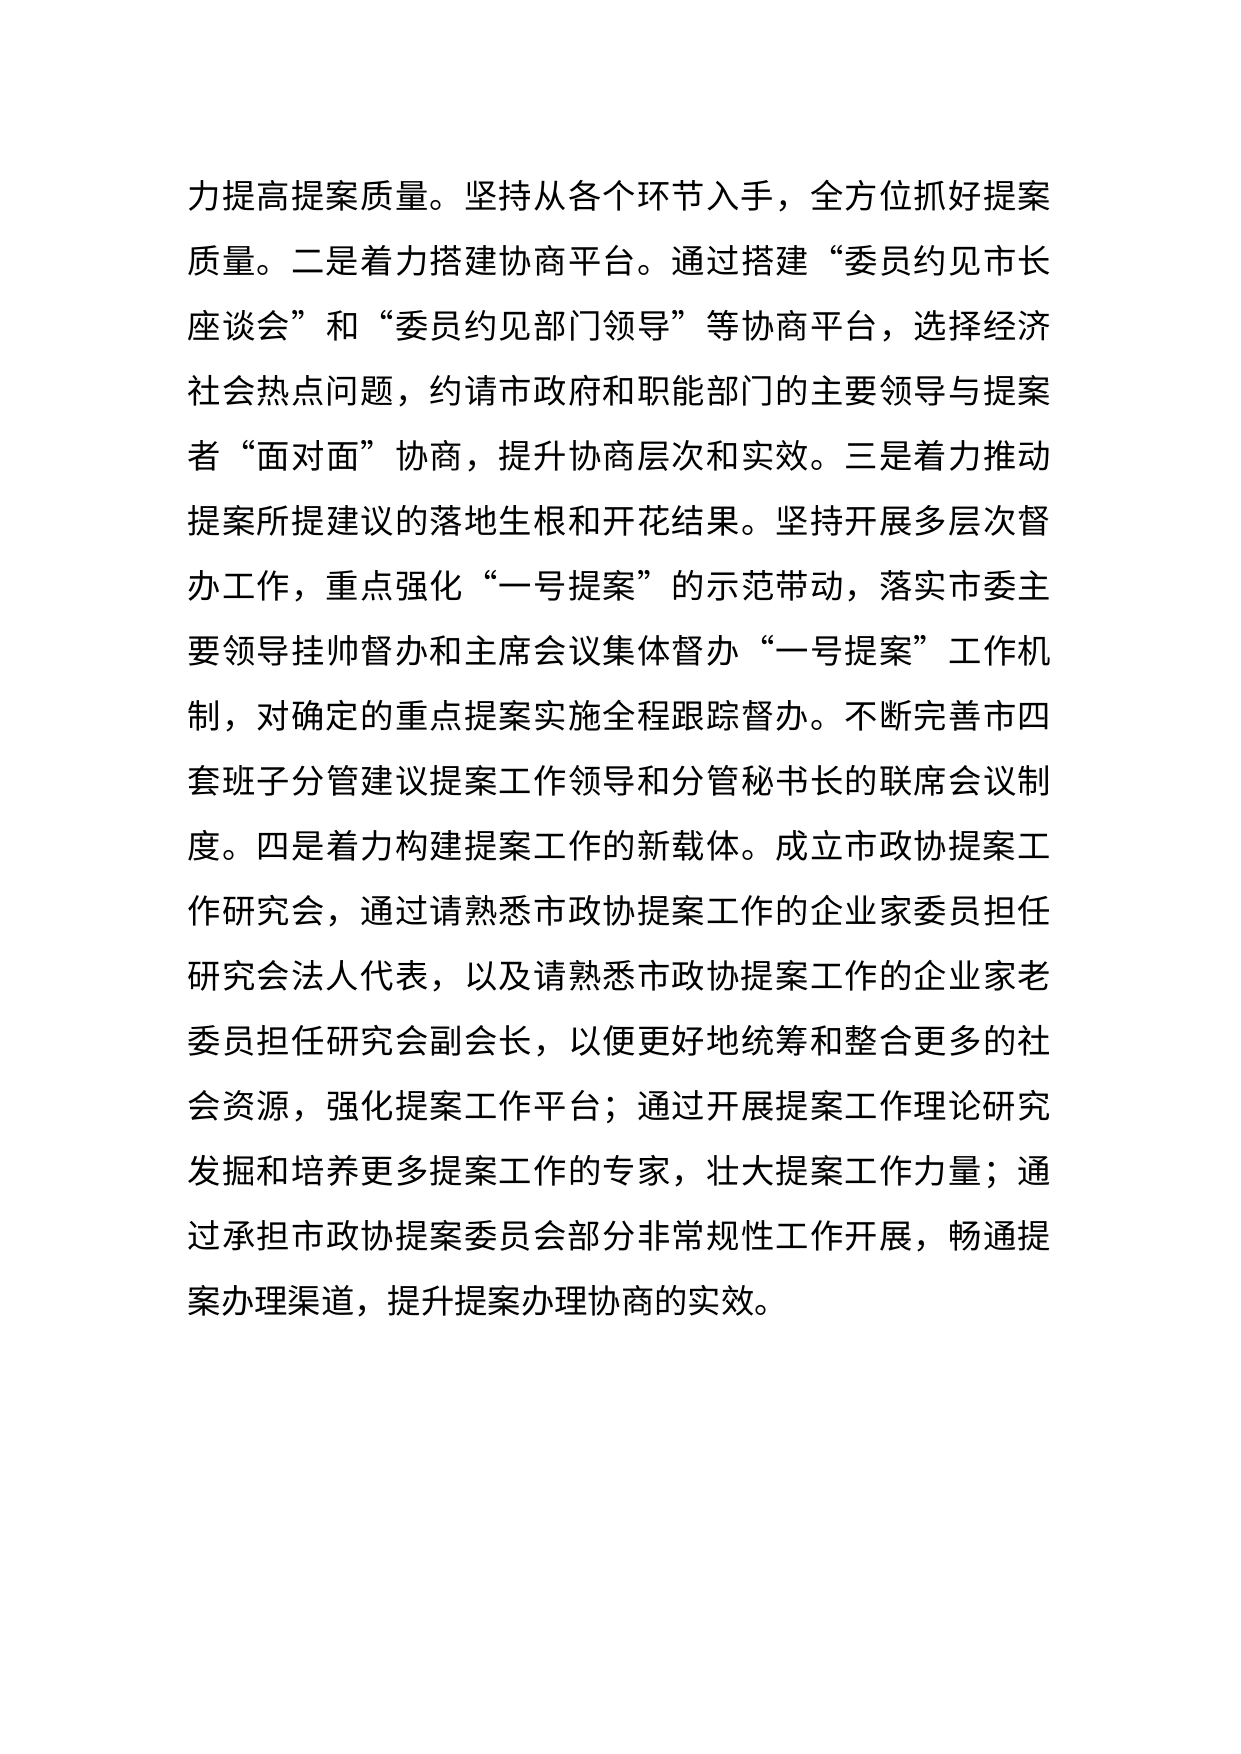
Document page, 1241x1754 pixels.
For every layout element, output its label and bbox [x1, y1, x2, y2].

text [187, 162, 1053, 1332]
